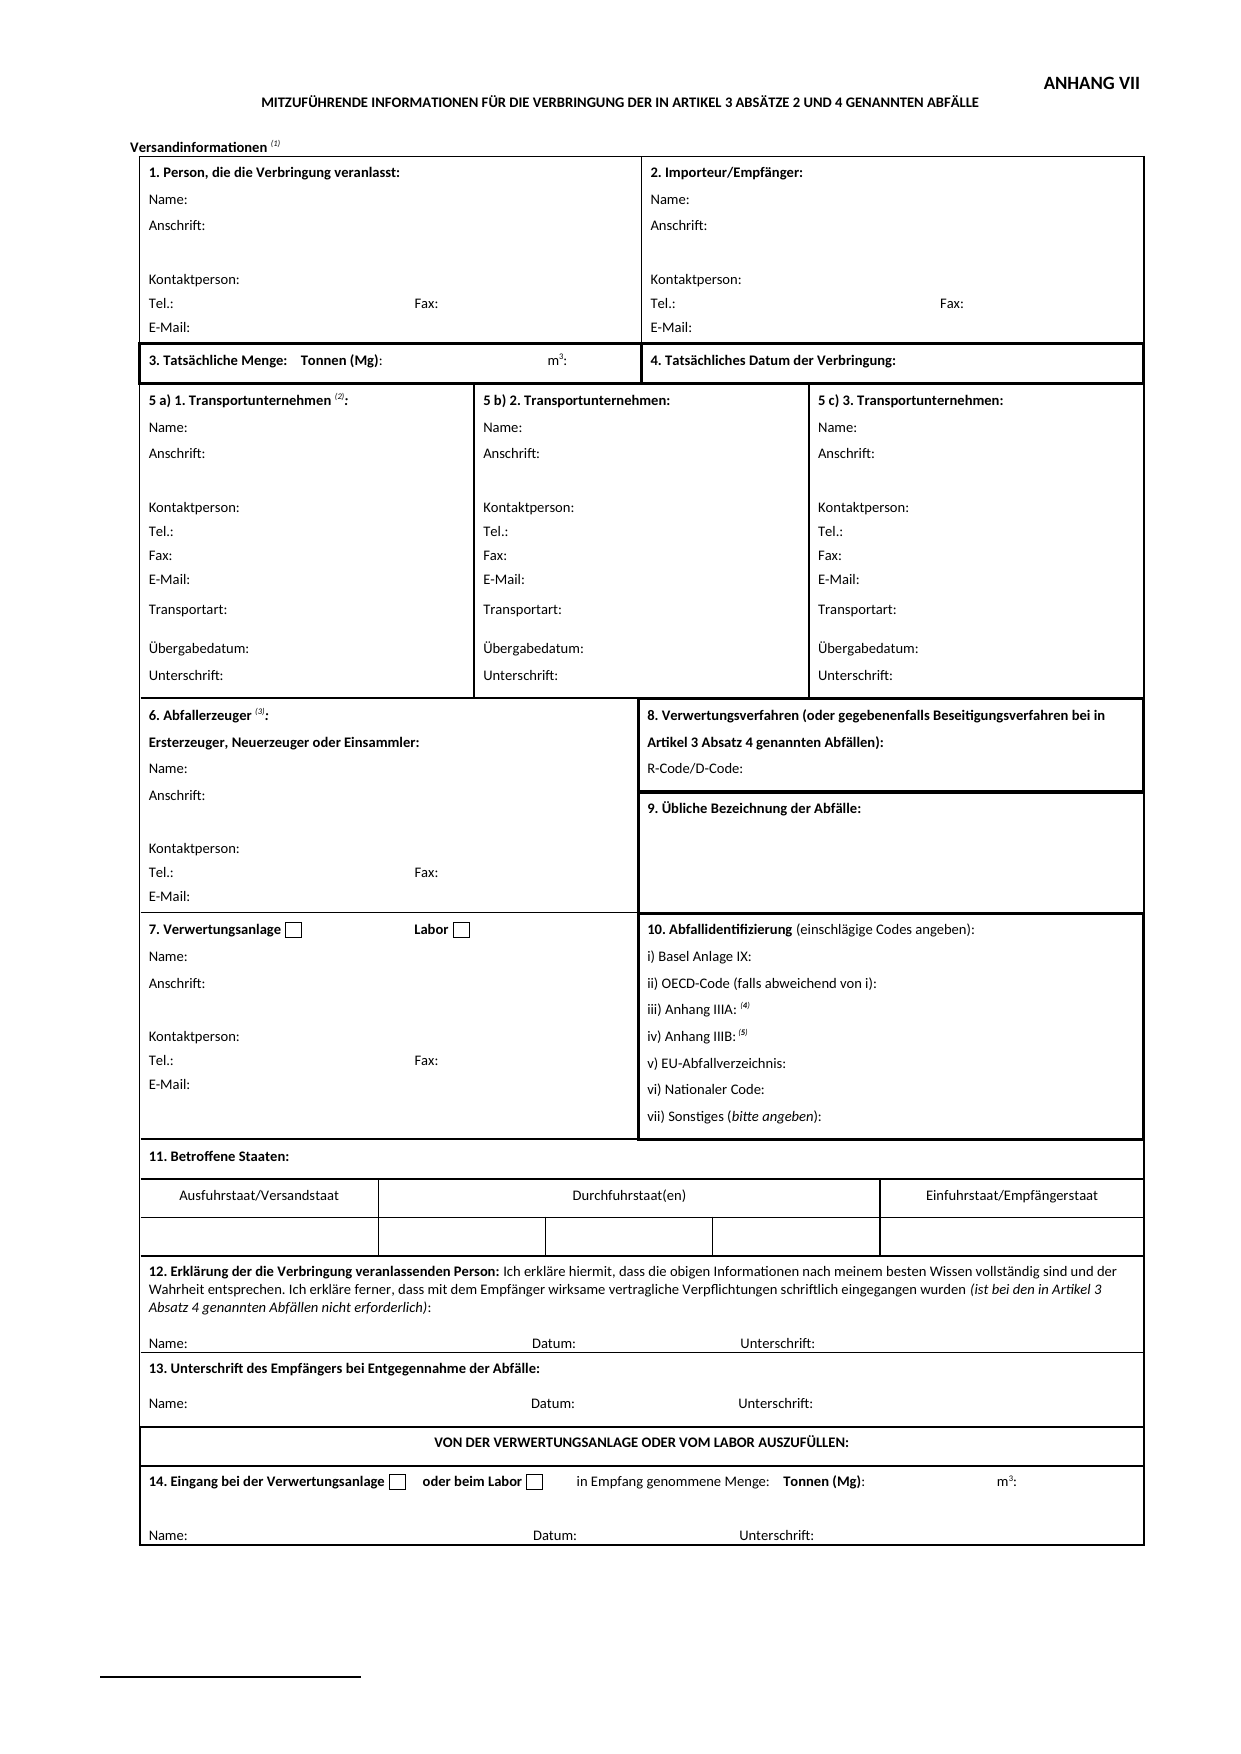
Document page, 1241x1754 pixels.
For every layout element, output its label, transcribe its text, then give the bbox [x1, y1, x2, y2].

table_header 1. Person, die die Verbringung veranlasst: Name: Anschrift: Kontaktperson: Tel.: Fax: E-Mail: [140, 157, 641, 342]
table_cell 10. Abfallidentifizierung (einschlägige Codes angeben): i) Basel Anlage IX: ii) OECD-Code (falls abweichend von i): iii) Anhang IIIA: () iv) Anhang IIIB: () v) EU-Abfallverzeichnis: vi) Nationaler Code: vii) Sonstiges (bitte angeben): [640, 915, 1142, 1138]
table_cell 5 a) 1. Transportunternehmen (): Name: Anschrift: Kontaktperson: Tel.: Fax: E-Mail: Transportart: Übergabedatum: Unterschrift: [140, 385, 473, 697]
text ANHANG VII [100, 71, 1140, 94]
table_cell 9. Übliche Bezeichnung der Abfälle: [640, 794, 1143, 912]
table_cell Durchfuhrstaat(en) [379, 1180, 879, 1217]
table_cell 5 b) 2. Transportunternehmen: Name: Anschrift: Kontaktperson: Tel.: Fax: E-Mail: Transportart: Übergabedatum: Unterschrift: [475, 385, 808, 697]
table_cell 11. Betroffene Staaten: [140, 1139, 1143, 1178]
table_cell [140, 1218, 378, 1255]
table_cell VON DER VERWERTUNGSANLAGE ODER VOM LABOR AUSZUFÜLLEN: [141, 1428, 1143, 1465]
table_cell 7. Verwertungsanlage Labor Name: Anschrift: Kontaktperson: Tel.: Fax: E-Mail: [140, 913, 637, 1138]
table_cell [546, 1218, 712, 1255]
table_header 2. Importeur/Empfänger: Name: Anschrift: Kontaktperson: Tel.: Fax: E-Mail: [642, 157, 1143, 342]
table_cell 12. Erklärung der die Verbringung veranlassenden Person: Ich erkläre hiermit, dass die obigen Informationen nach meinem besten Wissen vollständig sind und der Wahrheit entsprechen. Ich erkläre ferner, dass mit dem Empfänger wirksame vertragliche Verpflichtungen schriftlich eingegangen wurden (ist bei den in Artikel 3 Absatz 4 genannten Abfällen nicht erforderlich): Name: Datum: Unterschrift: [140, 1256, 1143, 1352]
table_cell 6. Abfallerzeuger (): Ersterzeuger, Neuerzeuger oder Einsammler: Name: Anschrift: Kontaktperson: Tel.: Fax: E-Mail: [140, 698, 637, 912]
text Versandinformationen () [130, 138, 1140, 156]
table_cell 4. Tatsächliches Datum der Verbringung: [643, 345, 1142, 382]
table_cell [713, 1218, 879, 1255]
table_cell 8. Verwertungsverfahren (oder gegebenenfalls Beseitigungsverfahren bei in Artikel 3 Absatz 4 genannten Abfällen): R-Code/D-Code: [640, 700, 1142, 790]
table_cell 13. Unterschrift des Empfängers bei Entgegennahme der Abfälle: Name: Datum: Unterschrift: [140, 1353, 1143, 1426]
table_cell [379, 1218, 545, 1255]
table_cell 3. Tatsächliche Menge: Tonnen (Mg): m3: [141, 345, 640, 382]
table_cell Ausfuhrstaat/Versandstaat [140, 1179, 378, 1217]
table_cell 14. Eingang bei der Verwertungsanlage oder beim Labor in Empfang genommene Menge: Tonnen (Mg): m3: Name: Datum: Unterschrift: [141, 1467, 1143, 1544]
table_cell [881, 1218, 1143, 1255]
table_cell 5 c) 3. Transportunternehmen: Name: Anschrift: Kontaktperson: Tel.: Fax: E-Mail: Transportart: Übergabedatum: Unterschrift: [810, 385, 1143, 697]
text MITZUFÜHRENDE INFORMATIONEN FÜR DIE VERBRINGUNG DER IN ARTIKEL 3 ABSÄTZE 2 UND 4 GENANNTEN ABFÄLLE [100, 94, 1140, 112]
table_cell Einfuhrstaat/Empfängerstaat [881, 1180, 1143, 1217]
